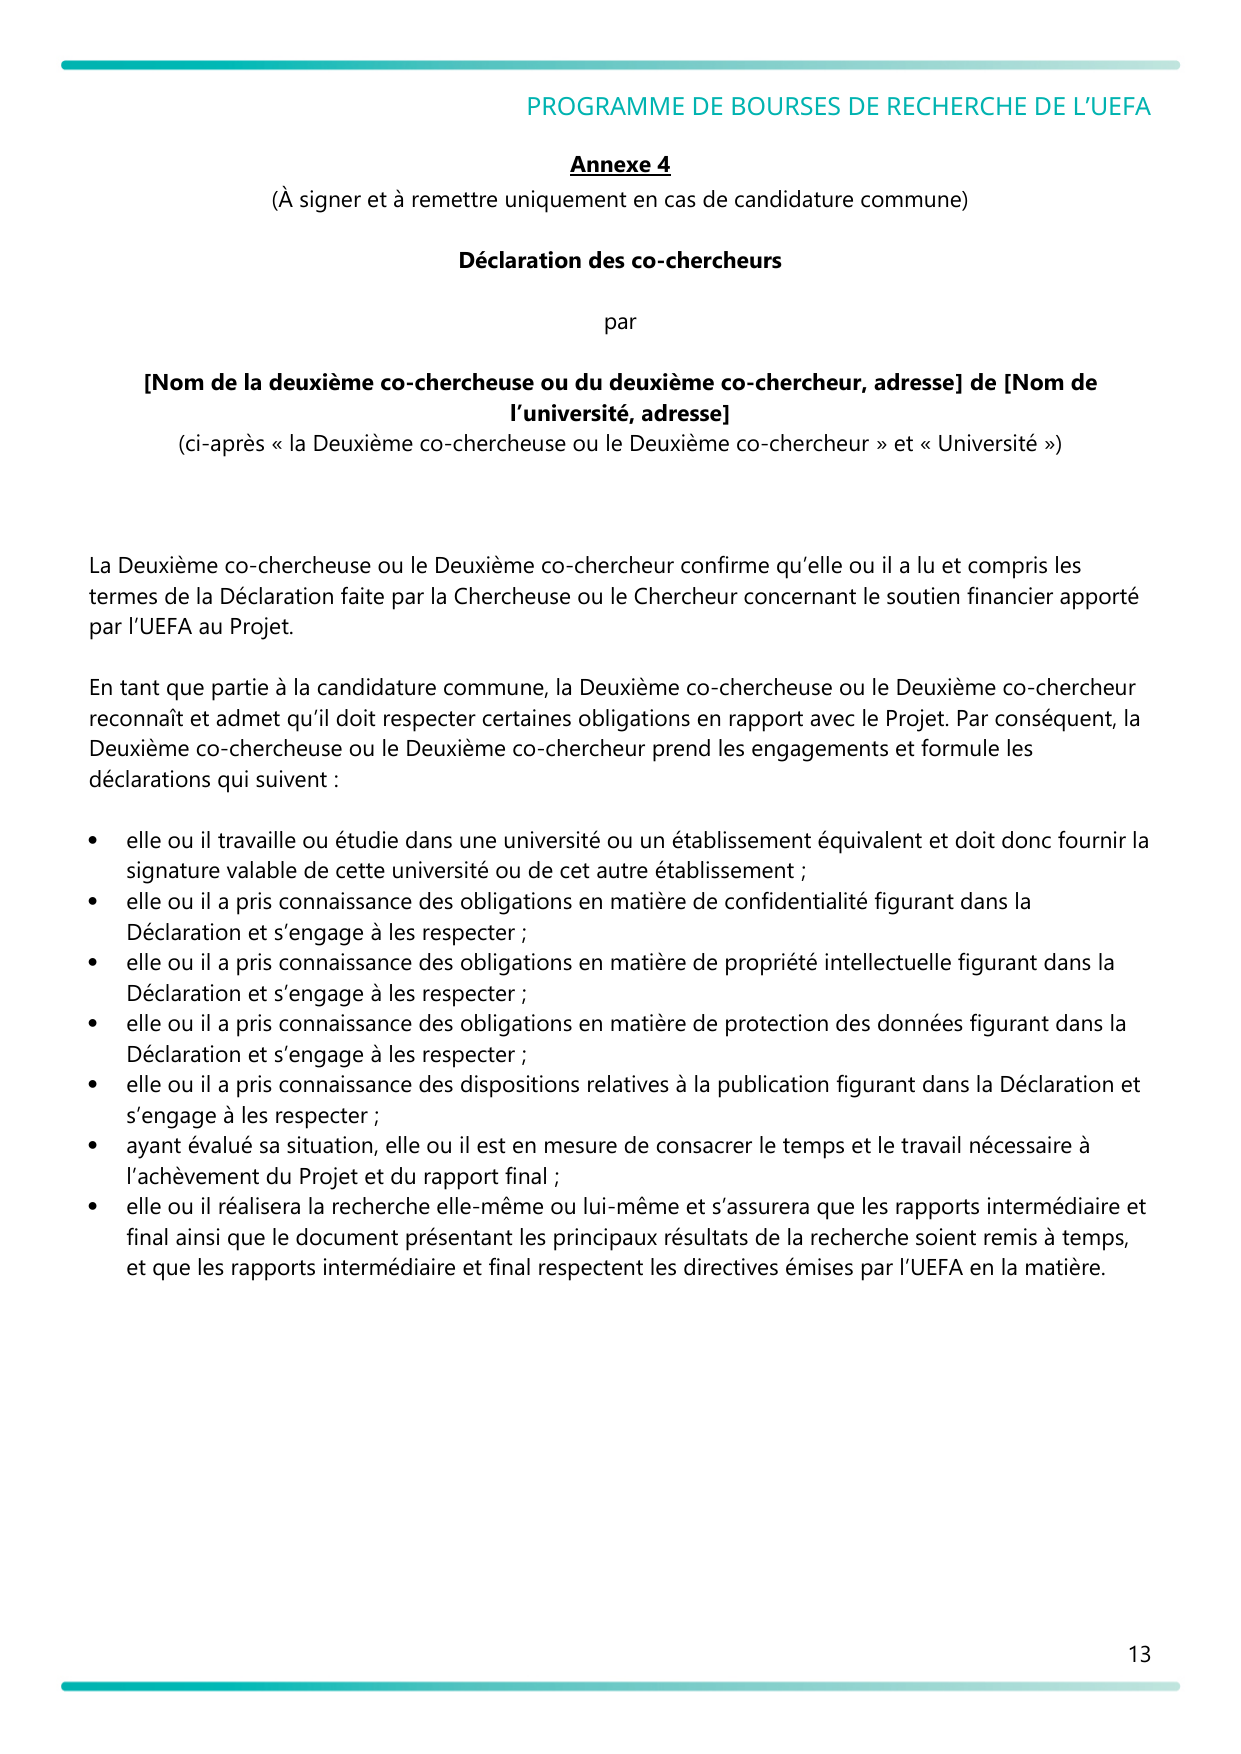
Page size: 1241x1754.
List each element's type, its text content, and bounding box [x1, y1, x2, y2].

list elle ou il a pris connaissance des obligations en matière de confidentialité figurant dans la Déclaration et s’engage à les respecter ; [89, 885, 1152, 946]
text (ci-après « la Deuxième co-chercheuse ou le Deuxième co-chercheur » et « Université ») [89, 427, 1152, 457]
text La Deuxième co-chercheuse ou le Deuxième co-chercheur confirme qu’elle ou il a lu et compris les termes de la Déclaration faite par la Chercheuse ou le Chercheur concernant le soutien financier apporté par l’UEFA au Projet. [89, 549, 1152, 641]
list ayant évalué sa situation, elle ou il est en mesure de consacrer le temps et le travail nécessaire à l’achèvement du Projet et du rapport final ; [89, 1129, 1152, 1190]
picture [0, 1635, 1241, 1754]
picture [0, 0, 1241, 119]
text (À signer et à remettre uniquement en cas de candidature commune) [89, 183, 1152, 213]
text par [89, 305, 1152, 335]
text Annexe 4 [89, 148, 1152, 178]
list elle ou il a pris connaissance des obligations en matière de propriété intellectuelle figurant dans la Déclaration et s’engage à les respecter ; [89, 946, 1152, 1007]
text Déclaration des co-chercheurs [89, 244, 1152, 274]
list elle ou il a pris connaissance des dispositions relatives à la publication figurant dans la Déclaration et s’engage à les respecter ; [89, 1068, 1152, 1129]
list elle ou il travaille ou étudie dans une université ou un établissement équivalent et doit donc fournir la signature valable de cette université ou de cet autre établissement ; [89, 824, 1152, 885]
text [Nom de la deuxième co-chercheuse ou du deuxième co-chercheur, adresse] de [Nom de l’université, adresse] [89, 366, 1152, 427]
list elle ou il réalisera la recherche elle-même ou lui-même et s’assurera que les rapports intermédiaire et final ainsi que le document présentant les principaux résultats de la recherche soient remis à temps, et que les rapports intermédiaire et final respectent les directives émises par l’UEFA en la matière. [89, 1190, 1152, 1281]
text En tant que partie à la candidature commune, la Deuxième co-chercheuse ou le Deuxième co-chercheur reconnaît et admet qu’il doit respecter certaines obligations en rapport avec le Projet. Par conséquent, la Deuxième co-chercheuse ou le Deuxième co-chercheur prend les engagements et formule les déclarations qui suivent : [89, 671, 1152, 793]
list elle ou il a pris connaissance des obligations en matière de protection des données figurant dans la Déclaration et s’engage à les respecter ; [89, 1007, 1152, 1068]
